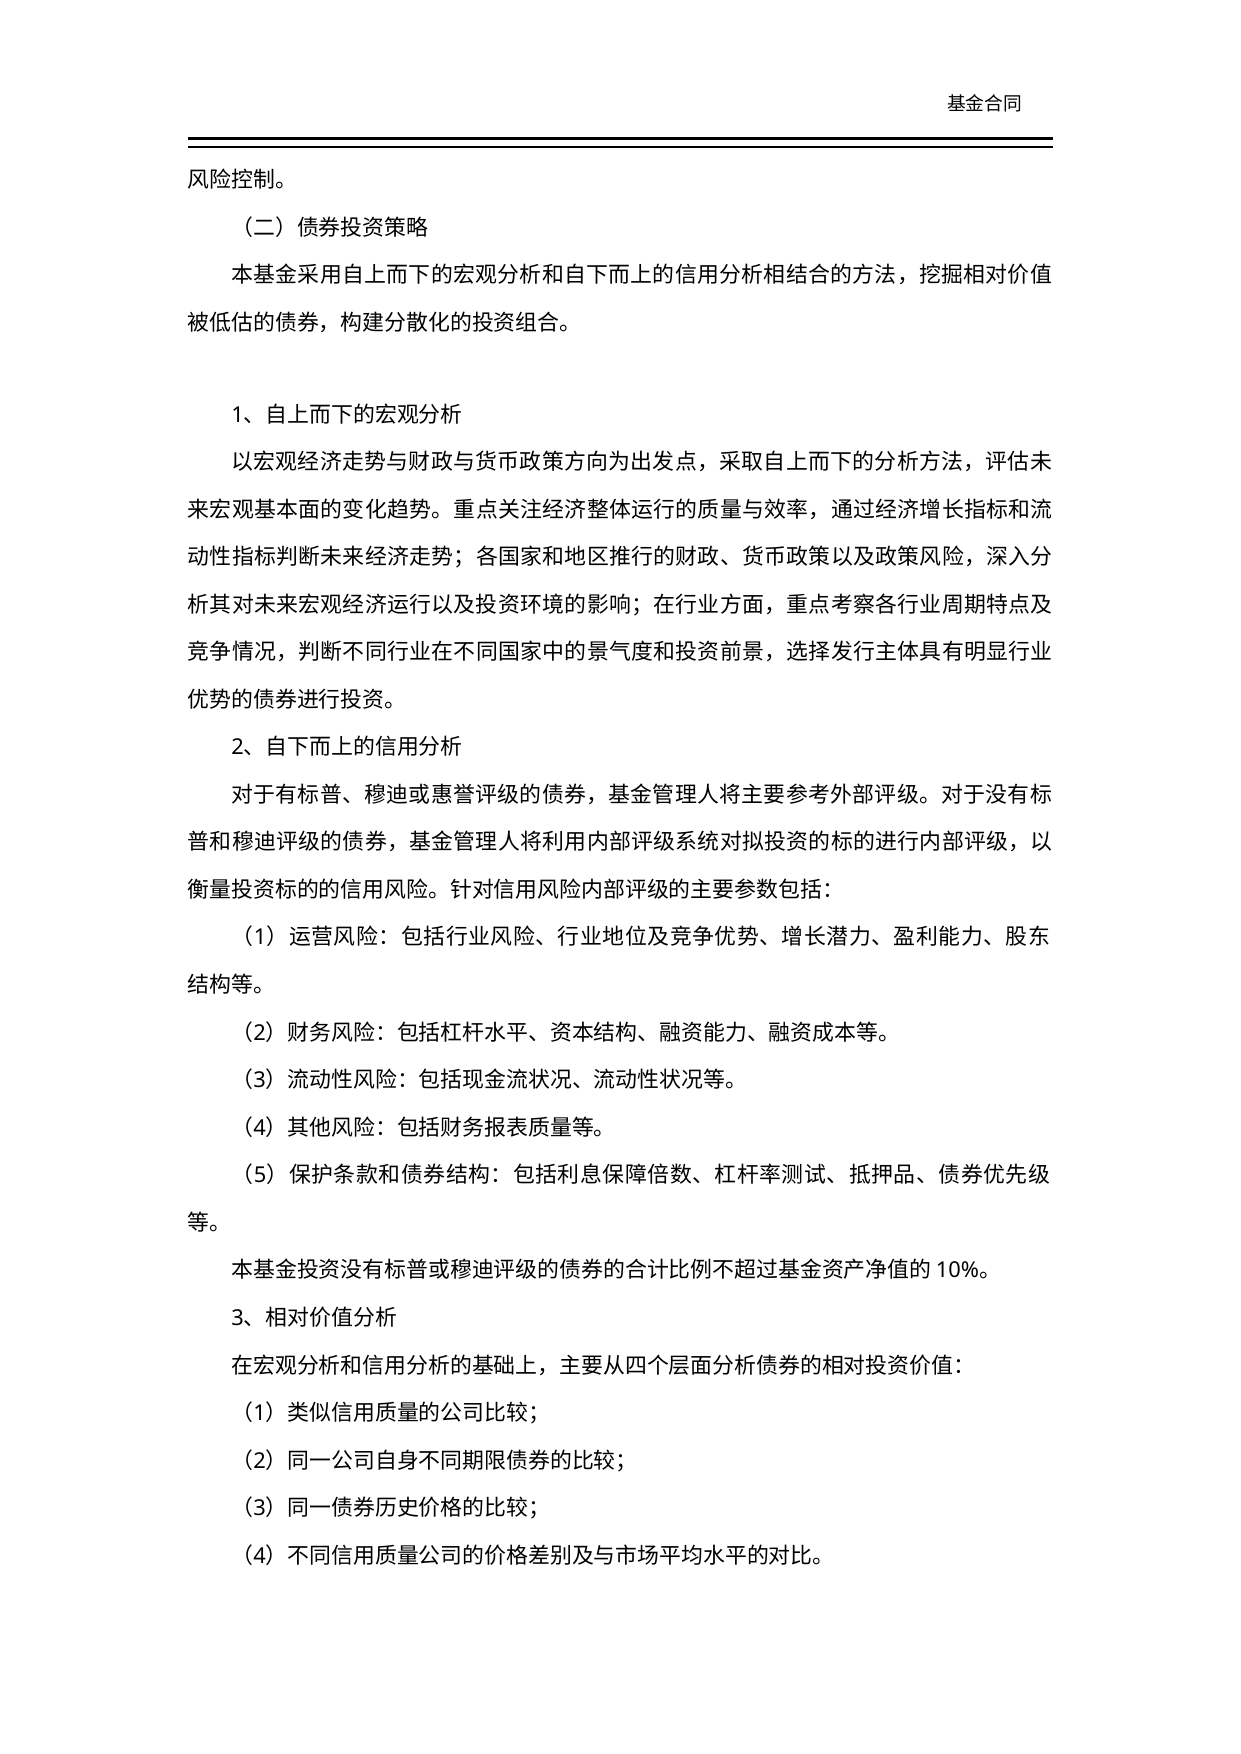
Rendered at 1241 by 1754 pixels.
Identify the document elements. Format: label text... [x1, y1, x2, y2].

text 本基金采用自上而下的宏观分析和自下而上的信用分析相结合的方法，挖掘相对价值被低估的债券，构建分散化的投资组合。 [187, 257, 1053, 336]
text （4）其他风险：包括财务报表质量等。 [187, 1110, 1053, 1141]
text 1、自上而下的宏观分析 [187, 397, 1053, 428]
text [187, 162, 1053, 194]
text 以宏观经济走势与财政与货币政策方向为出发点，采取自上而下的分析方法，评估未来宏观基本面的变化趋势。重点关注经济整体运行的质量与效率，通过经济增长指标和流动性指标判断未来经济走势；各国家和地区推行的财政、货币政策以及政策风险，深入分析其对未来宏观经济运行以及投资环境的影响；在行业方面，重点考察各行业周期特点及竞争情况，判断不同行业在不同国家中的景气度和投资前景，选择发行主体具有明显行业优势的债券进行投资。 [187, 444, 1053, 713]
text 2、自下而上的信用分析 [187, 729, 1053, 761]
text 本基金投资没有标普或穆迪评级的债券的合计比例不超过基金资产净值的10%。 [187, 1252, 1053, 1284]
text （4）不同信用质量公司的价格差别及与市场平均水平的对比。 [187, 1538, 1053, 1570]
text （二）债券投资策略 [187, 209, 1053, 241]
text 3、相对价值分析 [187, 1300, 1053, 1332]
text （2）财务风险：包括杠杆水平、资本结构、融资能力、融资成本等。 [187, 1014, 1053, 1046]
text （1）运营风险：包括行业风险、行业地位及竞争优势、增长潜力、盈利能力、股东结构等。 [187, 919, 1053, 999]
text （3）流动性风险：包括现金流状况、流动性状况等。 [187, 1062, 1053, 1094]
text （3）同一债券历史价格的比较； [187, 1490, 1053, 1522]
text （2）同一公司自身不同期限债券的比较； [187, 1443, 1053, 1474]
text 在宏观分析和信用分析的基础上，主要从四个层面分析债券的相对投资价值： [187, 1348, 1053, 1379]
text （5）保护条款和债券结构：包括利息保障倍数、杠杆率测试、抵押品、债券优先级等。 [187, 1157, 1053, 1237]
text （1）类似信用质量的公司比较； [187, 1395, 1053, 1427]
text 对于有标普、穆迪或惠誉评级的债券，基金管理人将主要参考外部评级。对于没有标普和穆迪评级的债券，基金管理人将利用内部评级系统对拟投资的标的进行内部评级，以衡量投资标的的信用风险。针对信用风险内部评级的主要参数包括： [187, 777, 1053, 903]
